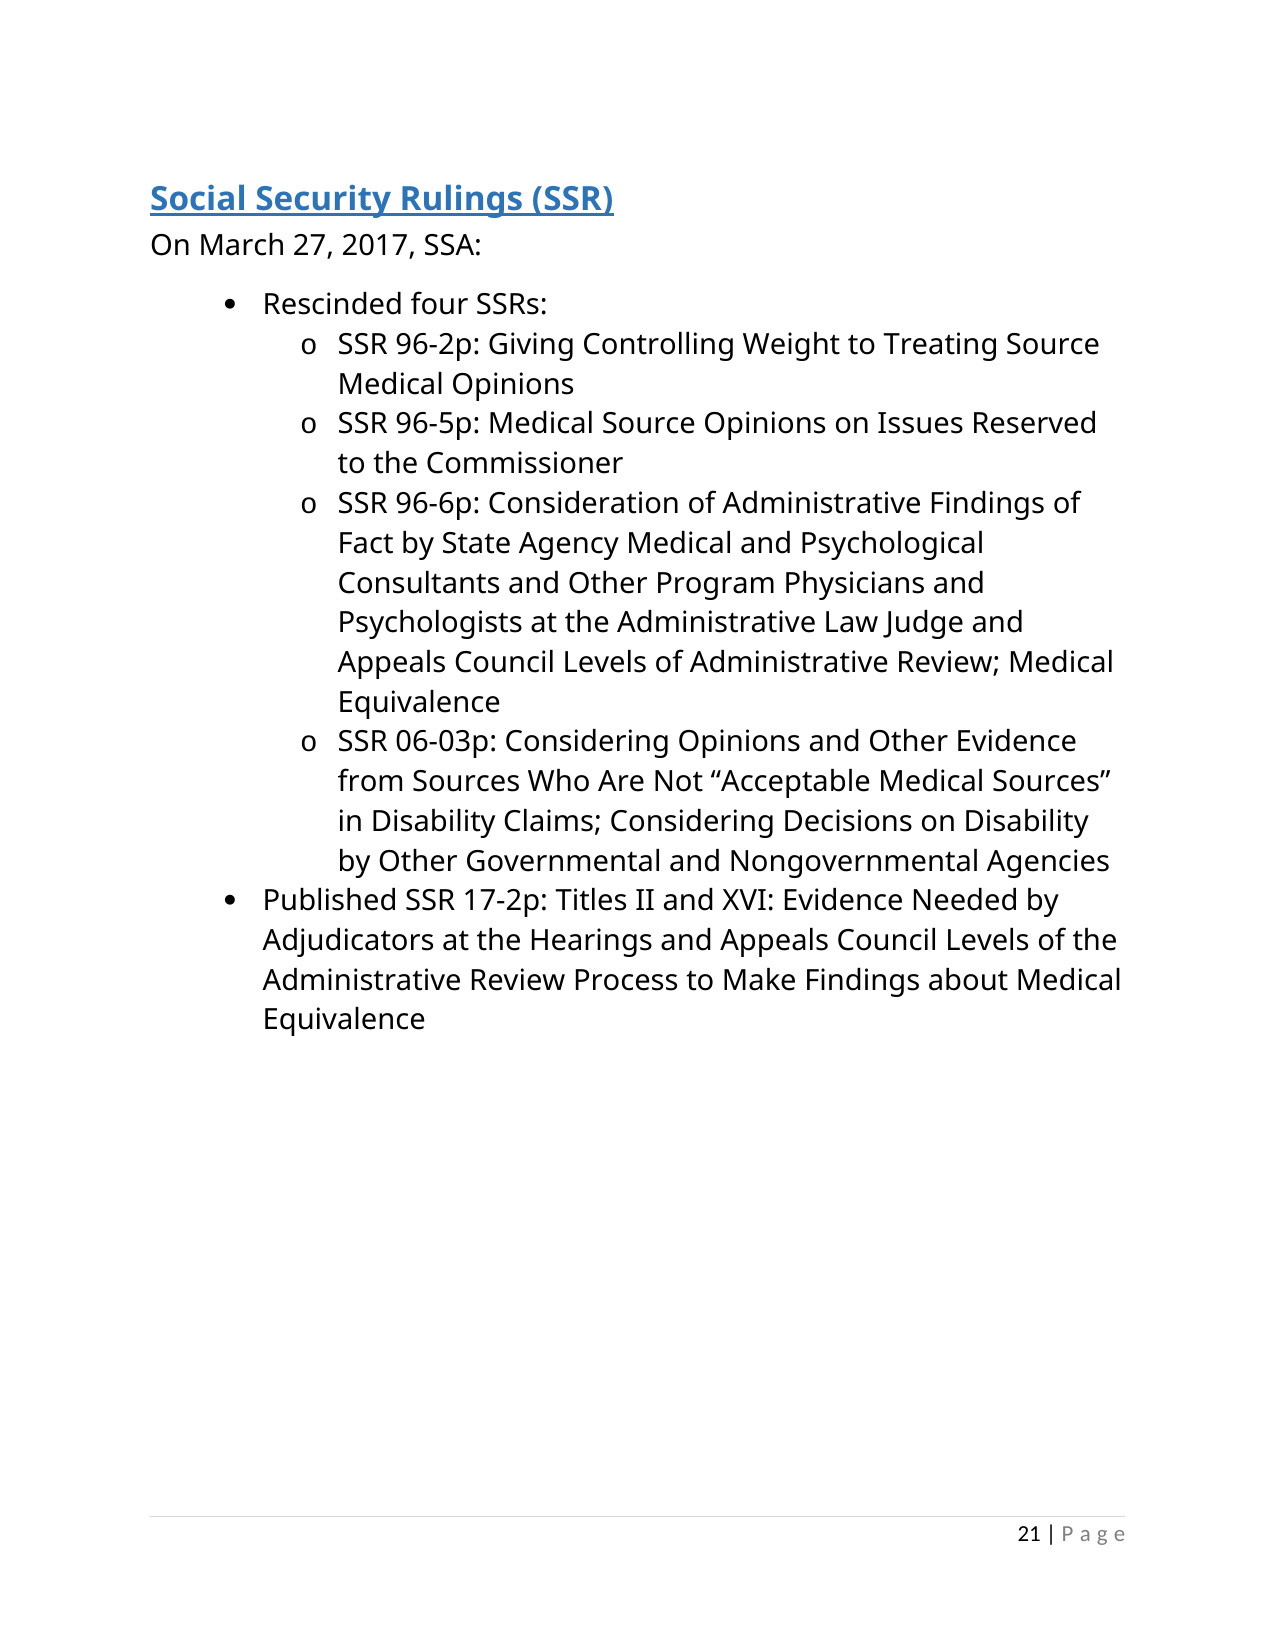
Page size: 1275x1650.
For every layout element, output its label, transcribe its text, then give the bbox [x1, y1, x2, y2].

list SSR 96-5p: Medical Source Opinions on Issues Reserved to the Commissioner [300, 403, 1125, 482]
subtitle Social Security Rulings (SSR) [150, 175, 1125, 220]
text On March 27, 2017, SSA: [150, 224, 1125, 264]
list SSR 96-2p: Giving Controlling Weight to Treating Source Medical Opinions [300, 323, 1125, 403]
list SSR 96-6p: Consideration of Administrative Findings of Fact by State Agency Medical and Psychological Consultants and Other Program Physicians and Psychologists at the Administrative Law Judge and Appeals Council Levels of Administrative Review; Medical Equivalence [300, 482, 1125, 721]
list Rescinded four SSRs: [225, 283, 1125, 323]
list SSR 06-03p: Considering Opinions and Other Evidence from Sources Who Are Not “Acceptable Medical Sources” in Disability Claims; Considering Decisions on Disability by Other Governmental and Nongovernmental Agencies [300, 721, 1125, 879]
list Published SSR 17-2p: Titles II and XVI: Evidence Needed by Adjudicators at the Hearings and Appeals Council Levels of the Administrative Review Process to Make Findings about Medical Equivalence [225, 879, 1125, 1038]
